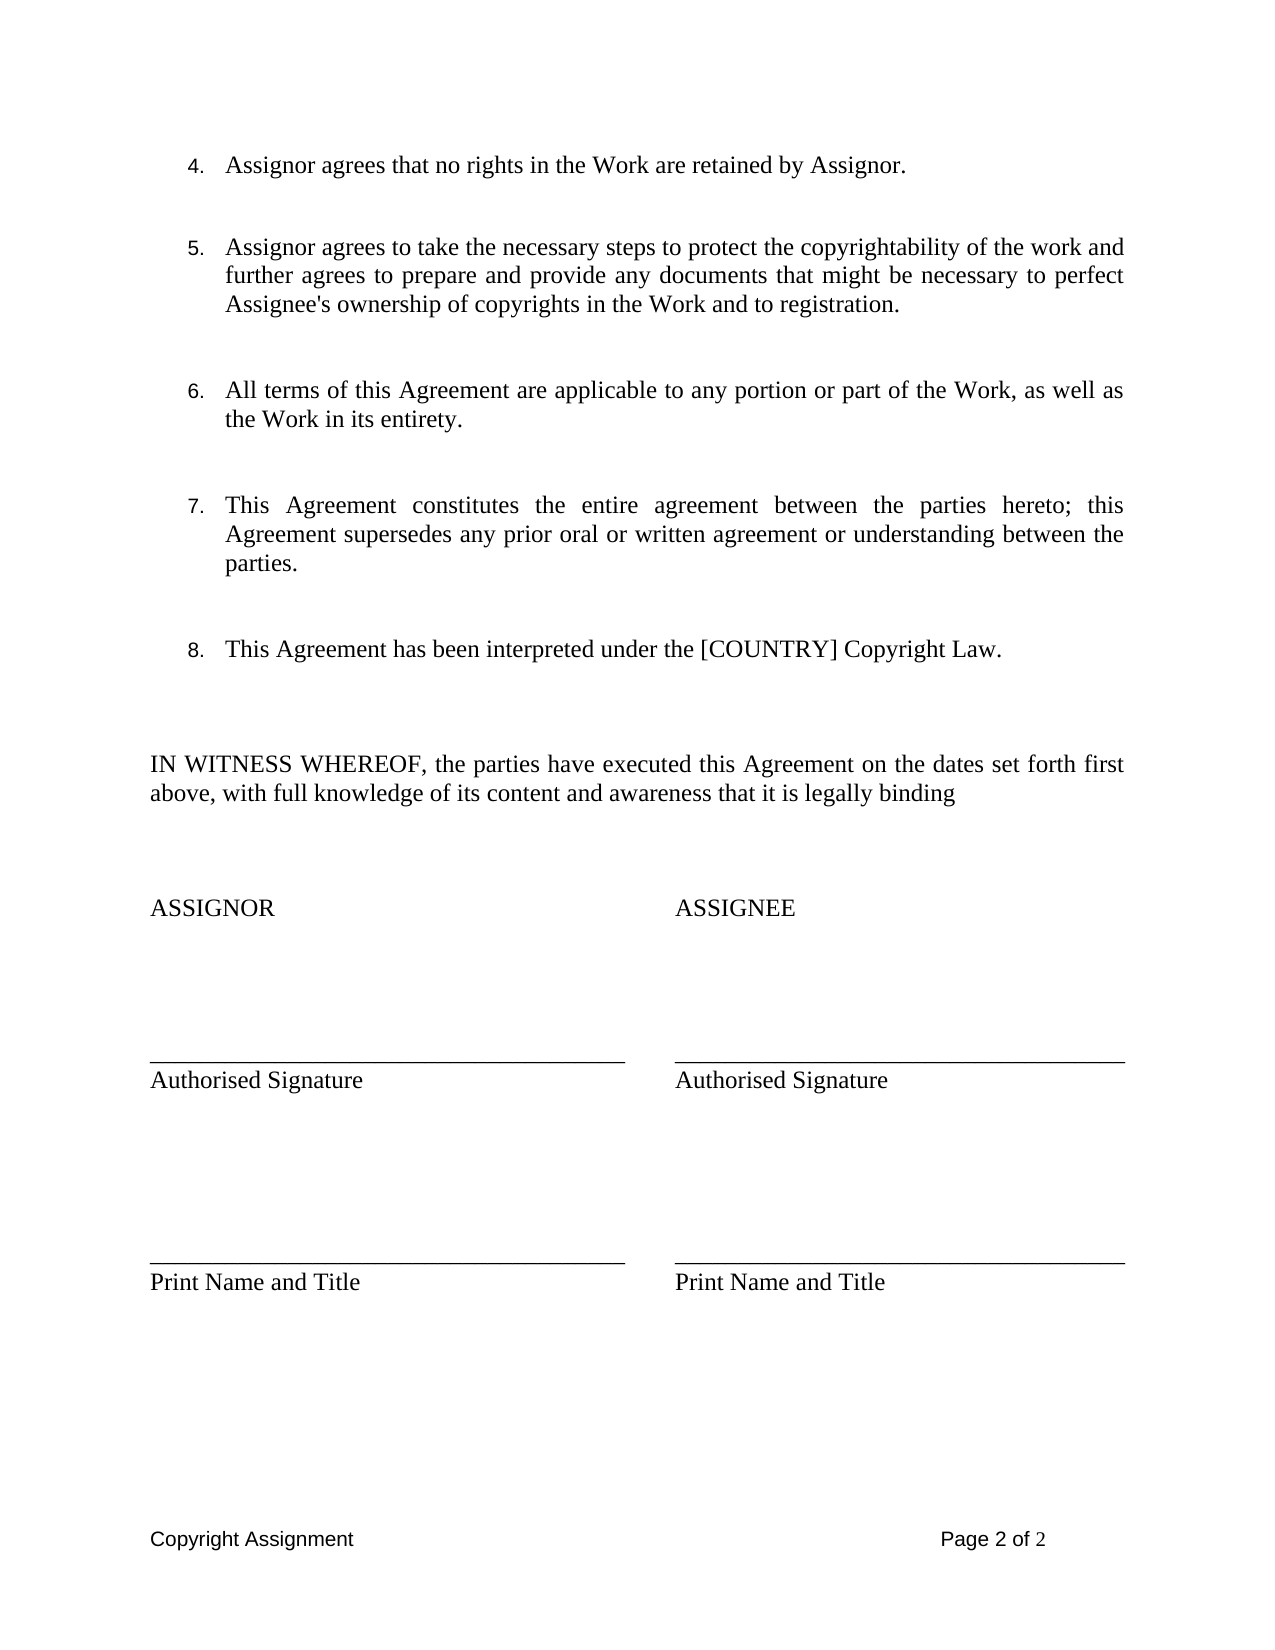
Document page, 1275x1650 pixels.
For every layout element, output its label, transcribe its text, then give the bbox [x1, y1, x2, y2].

list All terms of this Agreement are applicable to any portion or part of the Work, as well as the Work in its entirety. [187, 375, 1125, 433]
text Authorised Signature Authorised Signature [150, 1065, 1125, 1094]
text ______________________________________ ____________________________________ [150, 1037, 1125, 1065]
text IN WITNESS WHEREOF, the parties have executed this Agreement on the dates set forth first above, with full knowledge of its content and awareness that it is legally binding [150, 749, 1125, 807]
list This Agreement has been interpreted under the [COUNTRY] Copyright Law. [187, 634, 1125, 663]
list This Agreement constitutes the entire agreement between the parties hereto; this Agreement supersedes any prior oral or written agreement or understanding between the parties. [187, 490, 1125, 577]
text ______________________________________ ____________________________________ [150, 1238, 1125, 1267]
list Assignor agrees that no rights in the Work are retained by Assignor. [187, 150, 1125, 179]
text Print Name and Title Print Name and Title [150, 1267, 1125, 1295]
list Assignor agrees to take the necessary steps to protect the copyrightability of the work and further agrees to prepare and provide any documents that might be necessary to perfect Assignee's ownership of copyrights in the Work and to registration. [187, 232, 1125, 318]
text ASSIGNOR ASSIGNEE [150, 893, 1125, 922]
